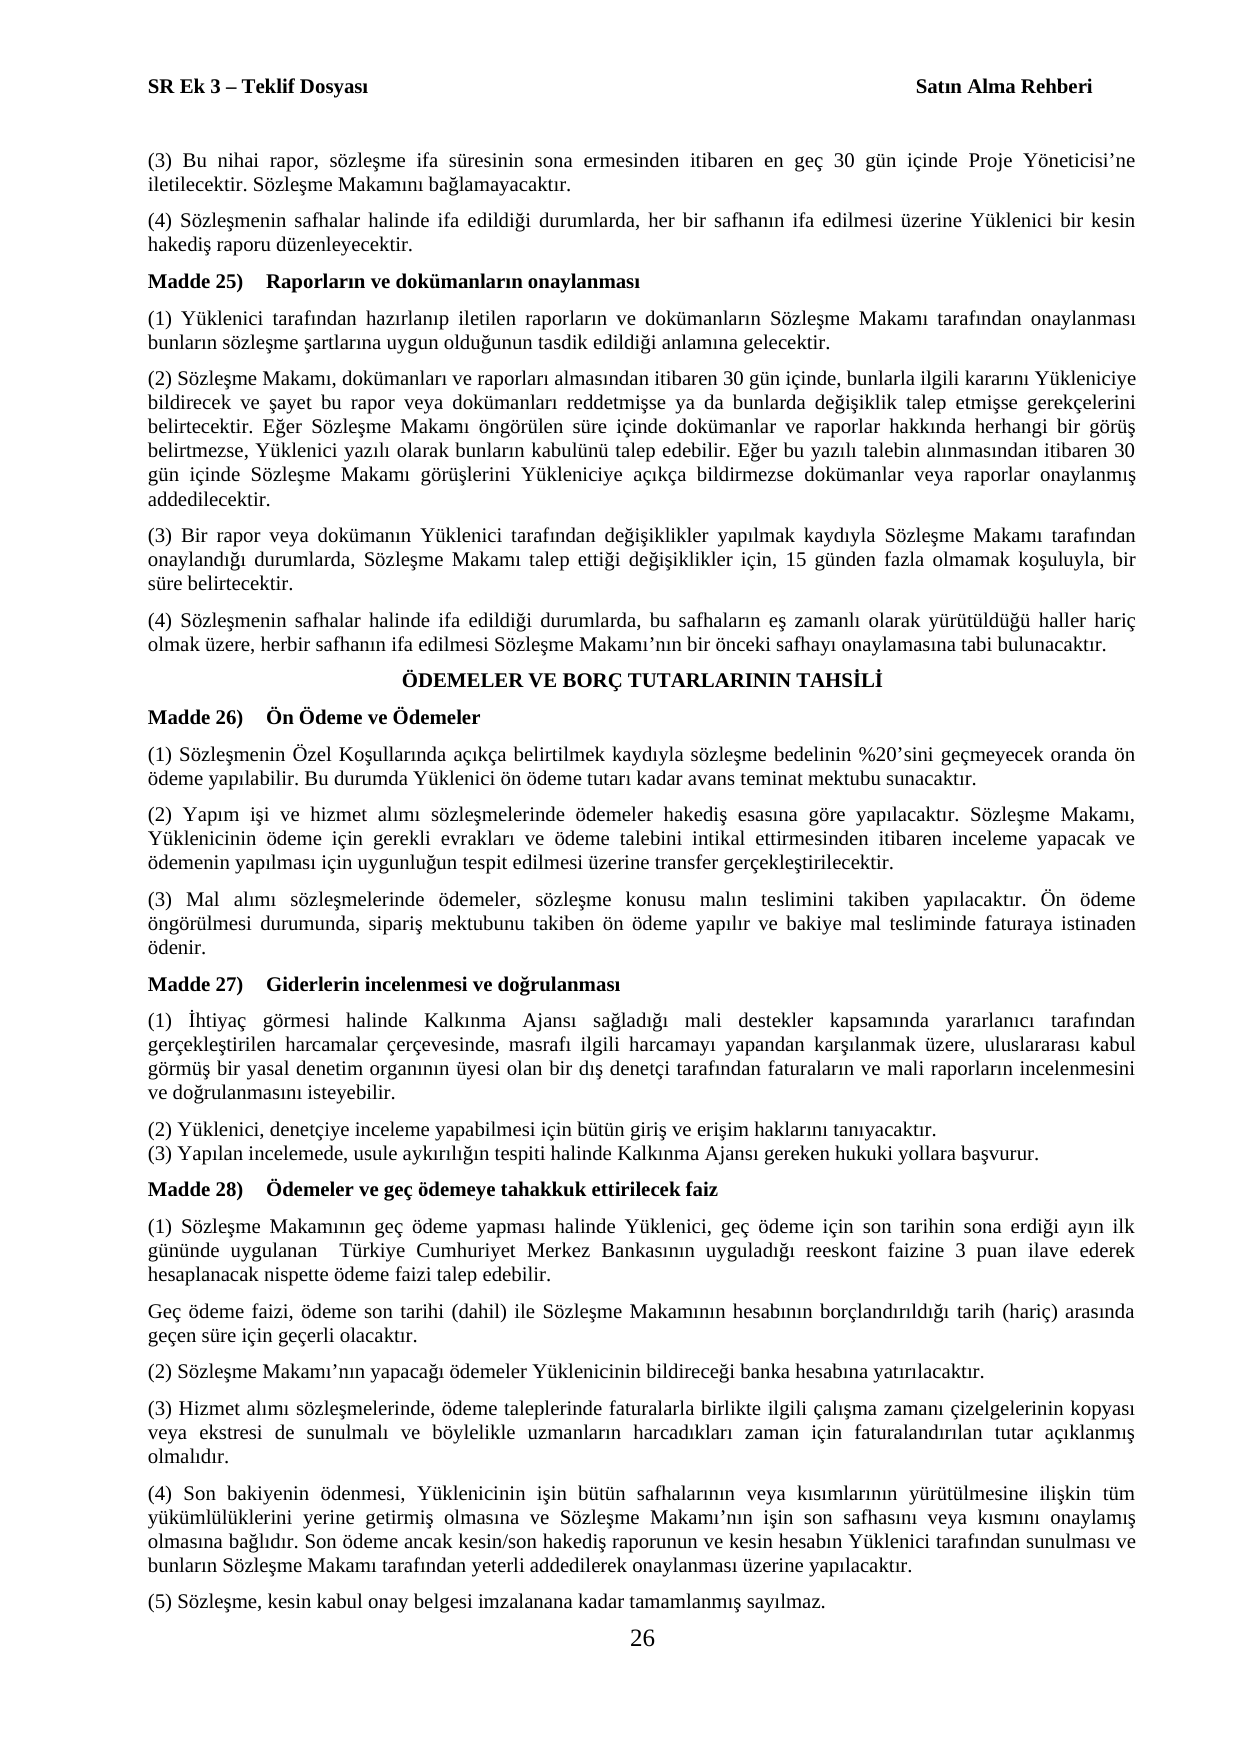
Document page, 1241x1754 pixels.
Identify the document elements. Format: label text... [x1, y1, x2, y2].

text (3) Mal alımı sözleşmelerinde ödemeler, sözleşme konusu malın teslimini takiben yapılacaktır. Ön ödeme öngörülmesi durumunda, sipariş mektubunu takiben ön ödeme yapılır ve bakiye mal tesliminde faturaya istinaden ödenir. [148, 887, 1137, 959]
text (2) Sözleşme Makamı’nın yapacağı ödemeler Yüklenicinin bildireceği banka hesabına yatırılacaktır. [148, 1359, 1137, 1383]
list Giderlerin incelenmesi ve doğrulanması [148, 971, 1137, 996]
text (3) Hizmet alımı sözleşmelerinde, ödeme taleplerinde faturalarla birlikte ilgili çalışma zamanı çizelgelerinin kopyası veya ekstresi de sunulmalı ve böylelikle uzmanların harcadıkları zaman için faturalandırılan tutar açıklanmış olmalıdır. [148, 1396, 1137, 1468]
text (1) Sözleşme Makamının geç ödeme yapması halinde Yüklenici, geç ödeme için son tarihin sona erdiği ayın ilk gününde uygulanan Türkiye Cumhuriyet Merkez Bankasının uyguladığı reeskont faizine 3 puan ilave ederek hesaplanacak nispette ödeme faizi talep edebilir. [148, 1214, 1137, 1286]
list Ön Ödeme ve Ödemeler [148, 705, 1137, 729]
text (2) Yüklenici, denetçiye inceleme yapabilmesi için bütün giriş ve erişim haklarını tanıyacaktır. [148, 1117, 1137, 1141]
text (1) Yüklenici tarafından hazırlanıp iletilen raporların ve dokümanların Sözleşme Makamı tarafından onaylanması bunların sözleşme şartlarına uygun olduğunun tasdik edildiği anlamına gelecektir. [148, 306, 1137, 354]
list Ödemeler ve geç ödemeye tahakkuk ettirilecek faiz [148, 1177, 1137, 1201]
text (5) Sözleşme, kesin kabul onay belgesi imzalanana kadar tamamlanmış sayılmaz. [148, 1589, 1137, 1613]
text (4) Sözleşmenin safhalar halinde ifa edildiği durumlarda, bu safhaların eş zamanlı olarak yürütüldüğü haller hariç olmak üzere, herbir safhanın ifa edilmesi Sözleşme Makamı’nın bir önceki safhayı onaylamasına tabi bulunacaktır. [148, 608, 1137, 656]
text Geç ödeme faizi, ödeme son tarihi (dahil) ile Sözleşme Makamının hesabının borçlandırıldığı tarih (hariç) arasında geçen süre için geçerli olacaktır. [148, 1299, 1137, 1347]
text (3) Bu nihai rapor, sözleşme ifa süresinin sona ermesinden itibaren en geç 30 gün içinde Proje Yöneticisi’ne iletilecektir. Sözleşme Makamını bağlamayacaktır. [148, 148, 1137, 196]
text (2) Yapım işi ve hizmet alımı sözleşmelerinde ödemeler hakediş esasına göre yapılacaktır. Sözleşme Makamı, Yüklenicinin ödeme için gerekli evrakları ve ödeme talebini intikal ettirmesinden itibaren inceleme yapacak ve ödemenin yapılması için uygunluğun tespit edilmesi üzerine transfer gerçekleştirilecektir. [148, 802, 1137, 874]
text (2) Sözleşme Makamı, dokümanları ve raporları almasından itibaren 30 gün içinde, bunlarla ilgili kararını Yükleniciye bildirecek ve şayet bu rapor veya dokümanları reddetmişse ya da bunlarda değişiklik talep etmişse gerekçelerini belirtecektir. Eğer Sözleşme Makamı öngörülen süre içinde dokümanlar ve raporlar hakkında herhangi bir görüş belirtmezse, Yüklenici yazılı olarak bunların kabulünü talep edebilir. Eğer bu yazılı talebin alınmasından itibaren 30 gün içinde Sözleşme Makamı görüşlerini Yükleniciye açıkça bildirmezse dokümanlar veya raporlar onaylanmış addedilecektir. [148, 366, 1137, 511]
list Raporların ve dokümanların onaylanması [148, 269, 1137, 293]
text (3) Yapılan incelemede, usule aykırılığın tespiti halinde Kalkınma Ajansı gereken hukuki yollara başvurur. [148, 1141, 1137, 1165]
text (3) Bir rapor veya dokümanın Yüklenici tarafından değişiklikler yapılmak kaydıyla Sözleşme Makamı tarafından onaylandığı durumlarda, Sözleşme Makamı talep ettiği değişiklikler için, 15 günden fazla olmamak koşuluyla, bir süre belirtecektir. [148, 523, 1137, 595]
text (1) İhtiyaç görmesi halinde Kalkınma Ajansı sağladığı mali destekler kapsamında yararlanıcı tarafından gerçekleştirilen harcamalar çerçevesinde, masrafı ilgili harcamayı yapandan karşılanmak üzere, uluslararası kabul görmüş bir yasal denetim organının üyesi olan bir dış denetçi tarafından faturaların ve mali raporların incelenmesini ve doğrulanmasını isteyebilir. [148, 1008, 1137, 1104]
text (1) Sözleşmenin Özel Koşullarında açıkça belirtilmek kaydıyla sözleşme bedelinin %20’sini geçmeyecek oranda ön ödeme yapılabilir. Bu durumda Yüklenici ön ödeme tutarı kadar avans teminat mektubu sunacaktır. [148, 741, 1137, 789]
text ÖDEMELER VE BORÇ TUTARLARININ TAHSİLİ [148, 668, 1137, 692]
text (4) Son bakiyenin ödenmesi, Yüklenicinin işin bütün safhalarının veya kısımlarının yürütülmesine ilişkin tüm yükümlülüklerini yerine getirmiş olmasına ve Sözleşme Makamı’nın işin son safhasını veya kısmını onaylamış olmasına bağlıdır. Son ödeme ancak kesin/son hakediş raporunun ve kesin hesabın Yüklenici tarafından sunulması ve bunların Sözleşme Makamı tarafından yeterli addedilerek onaylanması üzerine yapılacaktır. [148, 1481, 1137, 1577]
text (4) Sözleşmenin safhalar halinde ifa edildiği durumlarda, her bir safhanın ifa edilmesi üzerine Yüklenici bir kesin hakediş raporu düzenleyecektir. [148, 208, 1137, 256]
